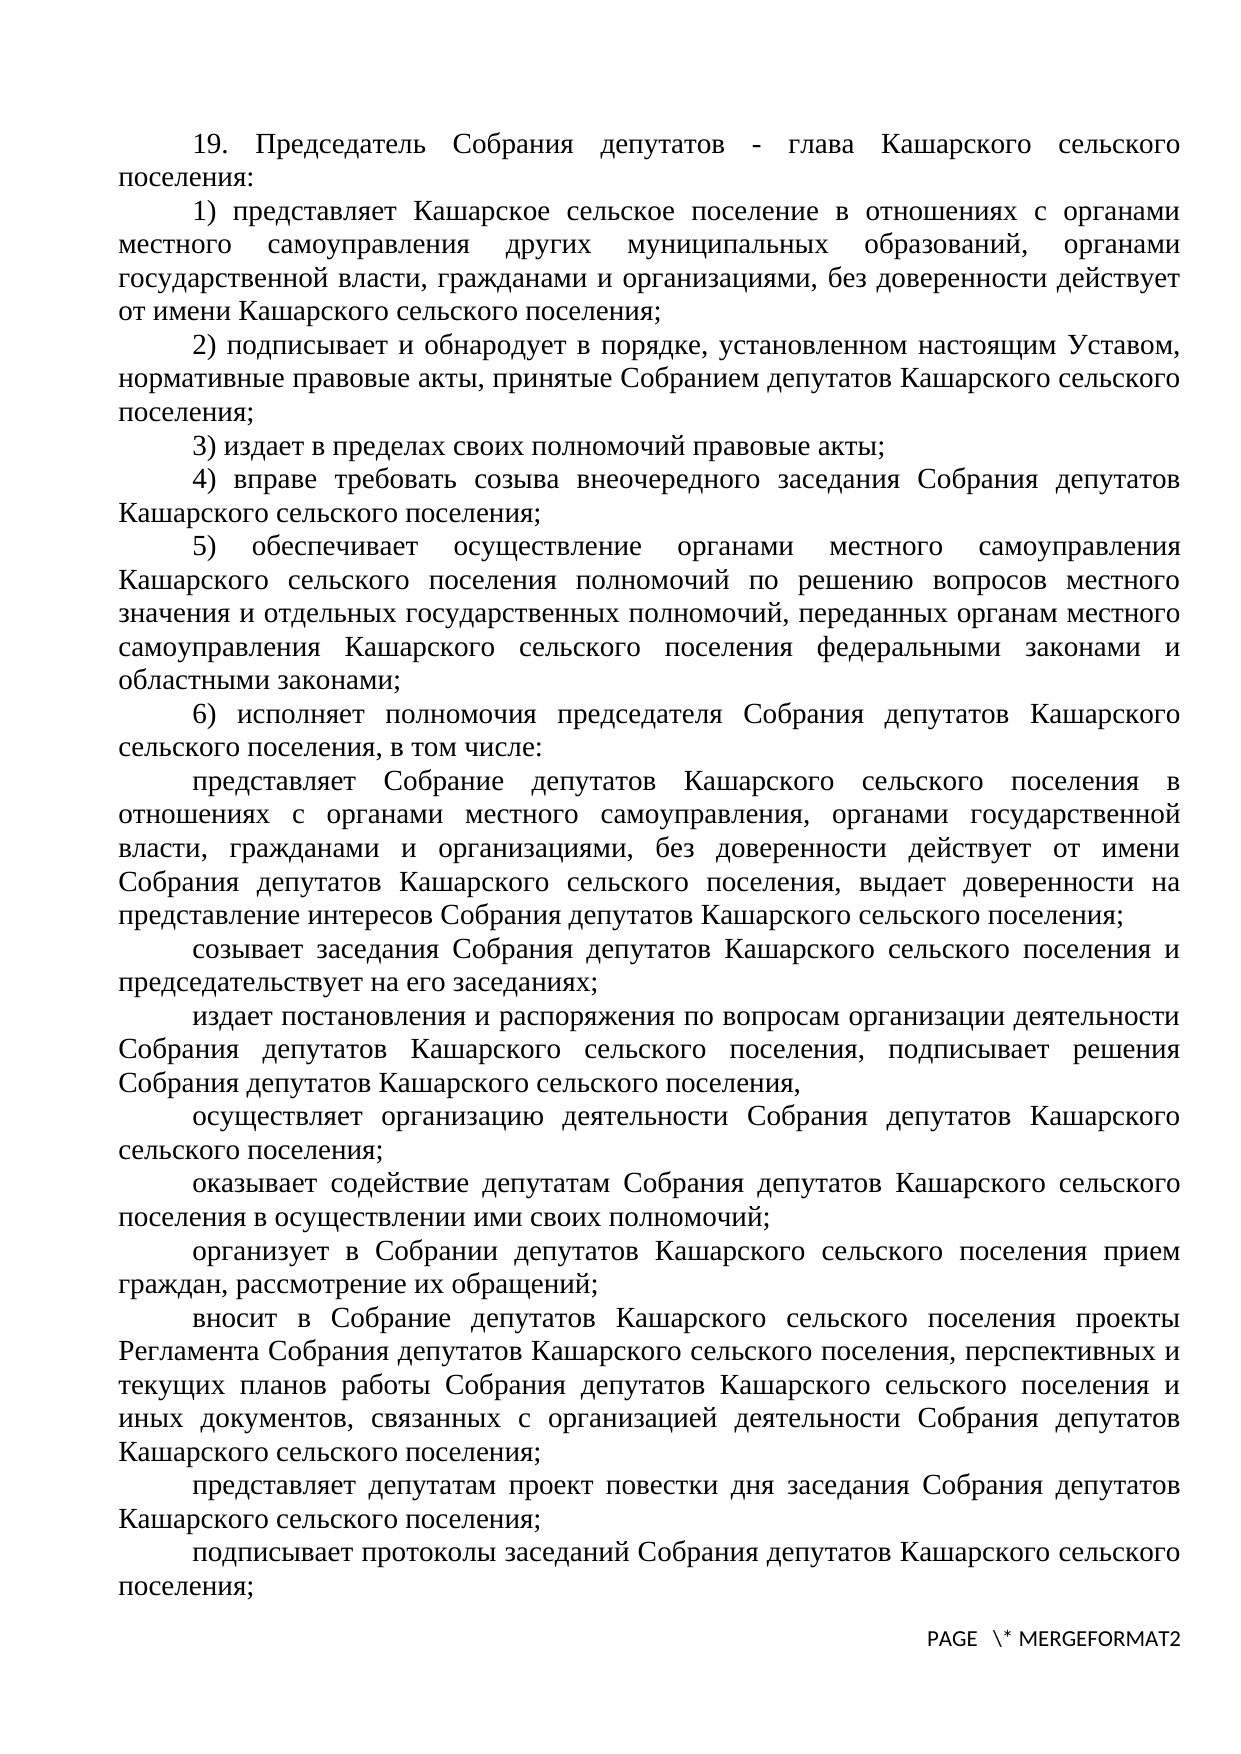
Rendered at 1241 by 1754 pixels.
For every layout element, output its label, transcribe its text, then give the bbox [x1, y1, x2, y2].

text 3) издает в пределах своих полномочий правовые акты; [118, 428, 1181, 461]
text созывает заседания Собрания депутатов Кашарского сельского поселения и председательствует на его заседаниях; [118, 931, 1181, 998]
text представляет Собрание депутатов Кашарского сельского поселения в отношениях с органами местного самоуправления, органами государственной власти, гражданами и организациями, без доверенности действует от имени Собрания депутатов Кашарского сельского поселения, выдает доверенности на представление интересов Собрания депутатов Кашарского сельского поселения; [118, 763, 1181, 931]
text подписывает протоколы заседаний Собрания депутатов Кашарского сельского поселения; [118, 1534, 1181, 1602]
text оказывает содействие депутатам Собрания депутатов Кашарского сельского поселения в осуществлении ими своих полномочий; [118, 1166, 1181, 1233]
text 5) обеспечивает осуществление органами местного самоуправления Кашарского сельского поселения полномочий по решению вопросов местного значения и отдельных государственных полномочий, переданных органам местного самоуправления Кашарского сельского поселения федеральными законами и областными законами; [118, 528, 1181, 696]
text 19. Председатель Собрания депутатов - глава Кашарского сельского поселения: [118, 126, 1181, 193]
text 4) вправе требовать созыва внеочередного заседания Собрания депутатов Кашарского сельского поселения; [118, 461, 1181, 528]
text осуществляет организацию деятельности Собрания депутатов Кашарского сельского поселения; [118, 1098, 1181, 1166]
text 6) исполняет полномочия председателя Собрания депутатов Кашарского сельского поселения, в том числе: [118, 696, 1181, 763]
text представляет депутатам проект повестки дня заседания Собрания депутатов Кашарского сельского поселения; [118, 1467, 1181, 1534]
text 2) подписывает и обнародует в порядке, установленном настоящим Уставом, нормативные правовые акты, принятые Собранием депутатов Кашарского сельского поселения; [118, 327, 1181, 428]
text организует в Собрании депутатов Кашарского сельского поселения прием граждан, рассмотрение их обращений; [118, 1233, 1181, 1300]
text 1) представляет Кашарское сельское поселение в отношениях с органами местного самоуправления других муниципальных образований, органами государственной власти, гражданами и организациями, без доверенности действует от имени Кашарского сельского поселения; [118, 193, 1181, 327]
text издает постановления и распоряжения по вопросам организации деятельности Собрания депутатов Кашарского сельского поселения, подписывает решения Собрания депутатов Кашарского сельского поселения, [118, 998, 1181, 1098]
text вносит в Собрание депутатов Кашарского сельского поселения проекты Регламента Собрания депутатов Кашарского сельского поселения, перспективных и текущих планов работы Собрания депутатов Кашарского сельского поселения и иных документов, связанных с организацией деятельности Собрания депутатов Кашарского сельского поселения; [118, 1300, 1181, 1467]
